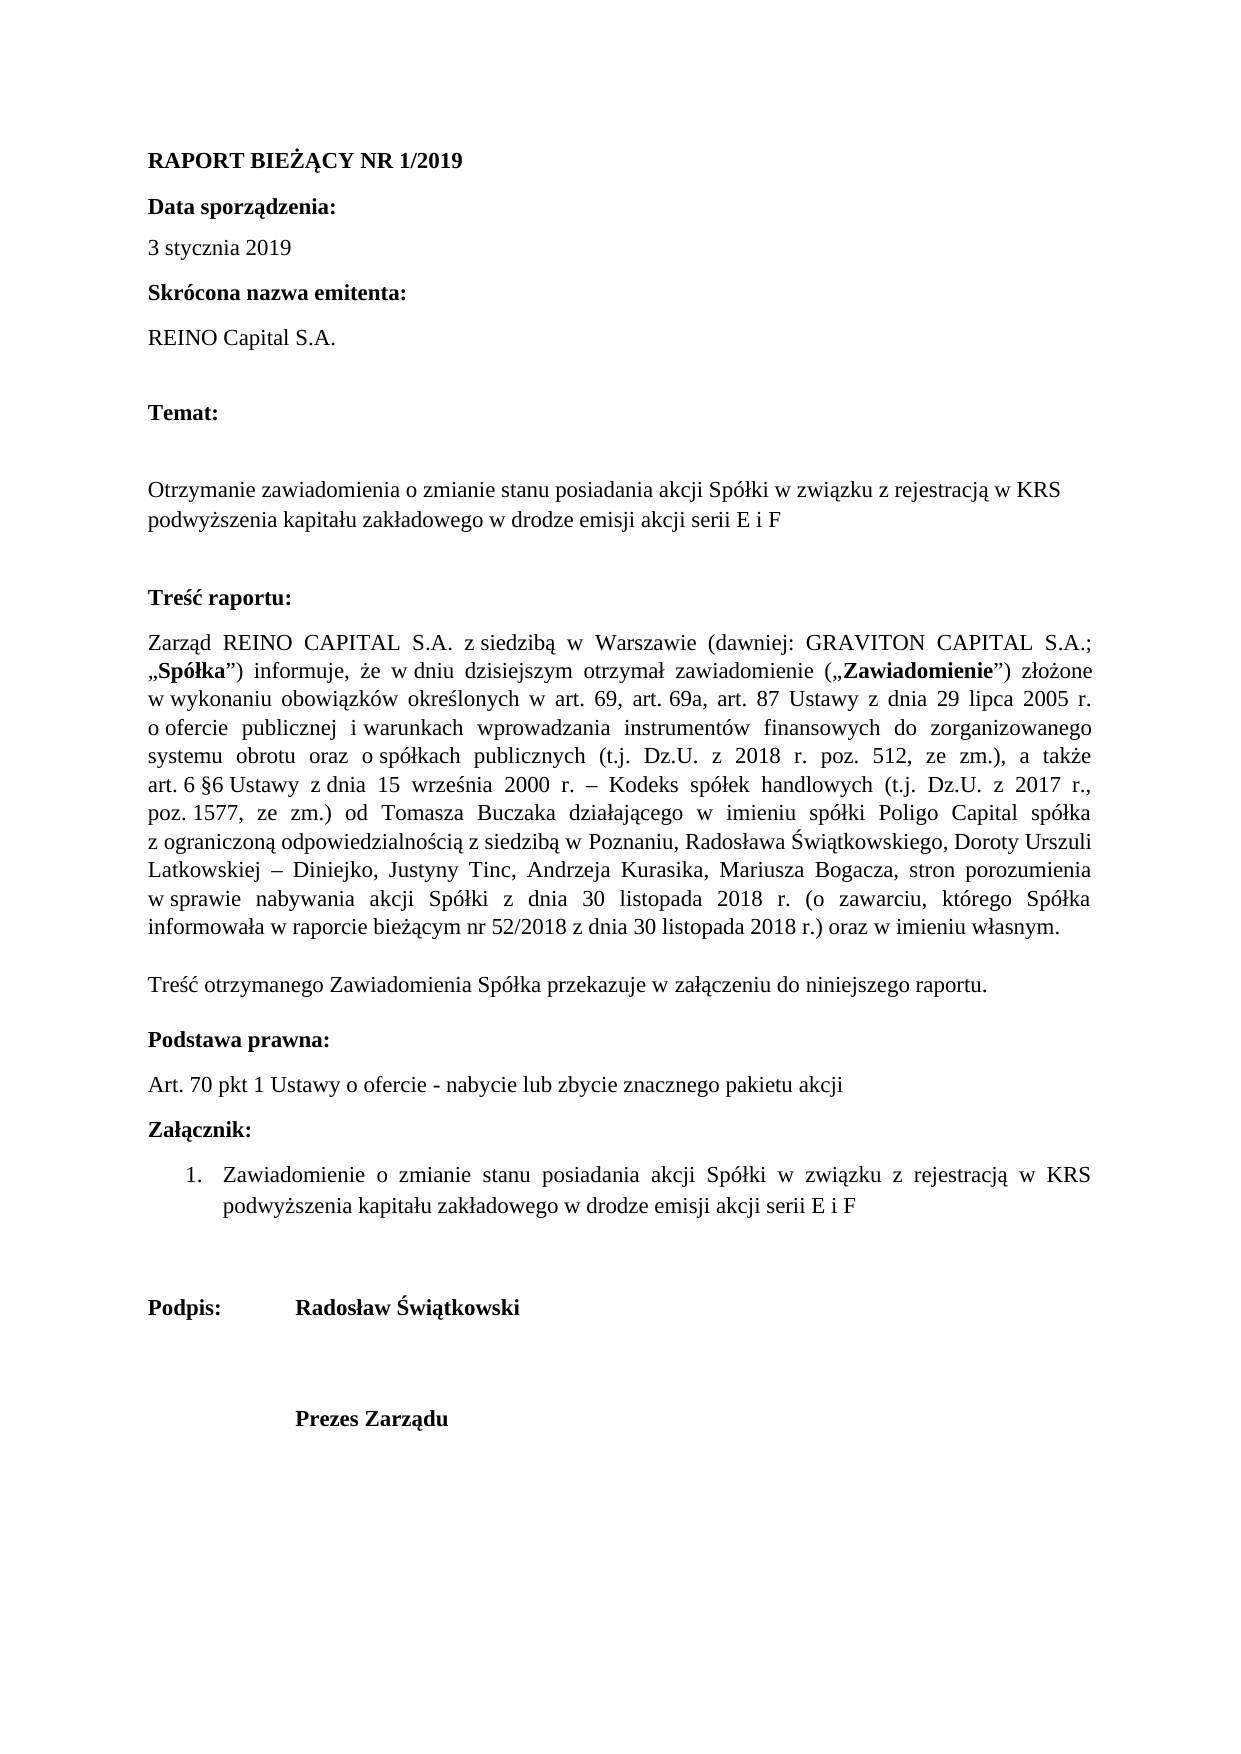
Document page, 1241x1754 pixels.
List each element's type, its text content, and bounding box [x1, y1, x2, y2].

text Podpis: Radosław Świątkowski [148, 1294, 1093, 1320]
text 3 stycznia 2019 [148, 234, 1093, 260]
text RAPORT BIEŻĄCY NR 1/2019 [148, 148, 1093, 174]
subtitle Temat: [148, 399, 1093, 426]
text Treść otrzymanego Zawiadomienia Spółka przekazuje w załączeniu do niniejszego raportu. [148, 971, 1093, 997]
text Zarząd REINO CAPITAL S.A. z siedzibą w Warszawie (dawniej: GRAVITON CAPITAL S.A.; „Spółka”) informuje, że w dniu dzisiejszym otrzymał zawiadomienie („Zawiadomienie”) złożone w wykonaniu obowiązków określonych w art. 69, art. 69a, art. 87 Ustawy z dnia 29 lipca 2005 r. o ofercie publicznej i warunkach wprowadzania instrumentów finansowych do zorganizowanego systemu obrotu oraz o spółkach publicznych (t.j. Dz.U. z 2018 r. poz. 512, ze zm.), a także art. 6 §6 Ustawy z dnia 15 września 2000 r. – Kodeks spółek handlowych (t.j. Dz.U. z 2017 r., poz. 1577, ze zm.) od Tomasza Buczaka działającego w imieniu spółki Poligo Capital spółka z ograniczoną odpowiedzialnością z siedzibą w Poznaniu, Radosława Świątkowskiego, Doroty Urszuli Latkowskiej – Diniejko, Justyny Tinc, Andrzeja Kurasika, Mariusza Bogacza, stron porozumienia w sprawie nabywania akcji Spółki z dnia 30 listopada 2018 r. (o zawarciu, którego Spółka informowała w raporcie bieżącym nr 52/2018 z dnia 30 listopada 2018 r.) oraz w imieniu własnym. [148, 629, 1093, 939]
text Data sporządzenia: [148, 193, 1093, 219]
text Załącznik: [148, 1116, 1093, 1143]
text Art. 70 pkt 1 Ustawy o ofercie - nabycie lub zbycie znacznego pakietu akcji [148, 1071, 1093, 1098]
text Prezes Zarządu [221, 1405, 1093, 1432]
text REINO Capital S.A. [148, 324, 1093, 350]
text Skrócona nazwa emitenta: [148, 279, 1093, 305]
subtitle Otrzymanie zawiadomienia o zmianie stanu posiadania akcji Spółki w związku z rejestracją w KRS podwyższenia kapitału zakładowego w drodze emisji akcji serii E i F [148, 476, 1093, 533]
text Treść raportu: [148, 583, 1093, 610]
text Podstawa prawna: [148, 1026, 1093, 1052]
list Zawiadomienie o zmianie stanu posiadania akcji Spółki w związku z rejestracją w KRS podwyższenia kapitału zakładowego w drodze emisji akcji serii E i F [185, 1161, 1093, 1218]
